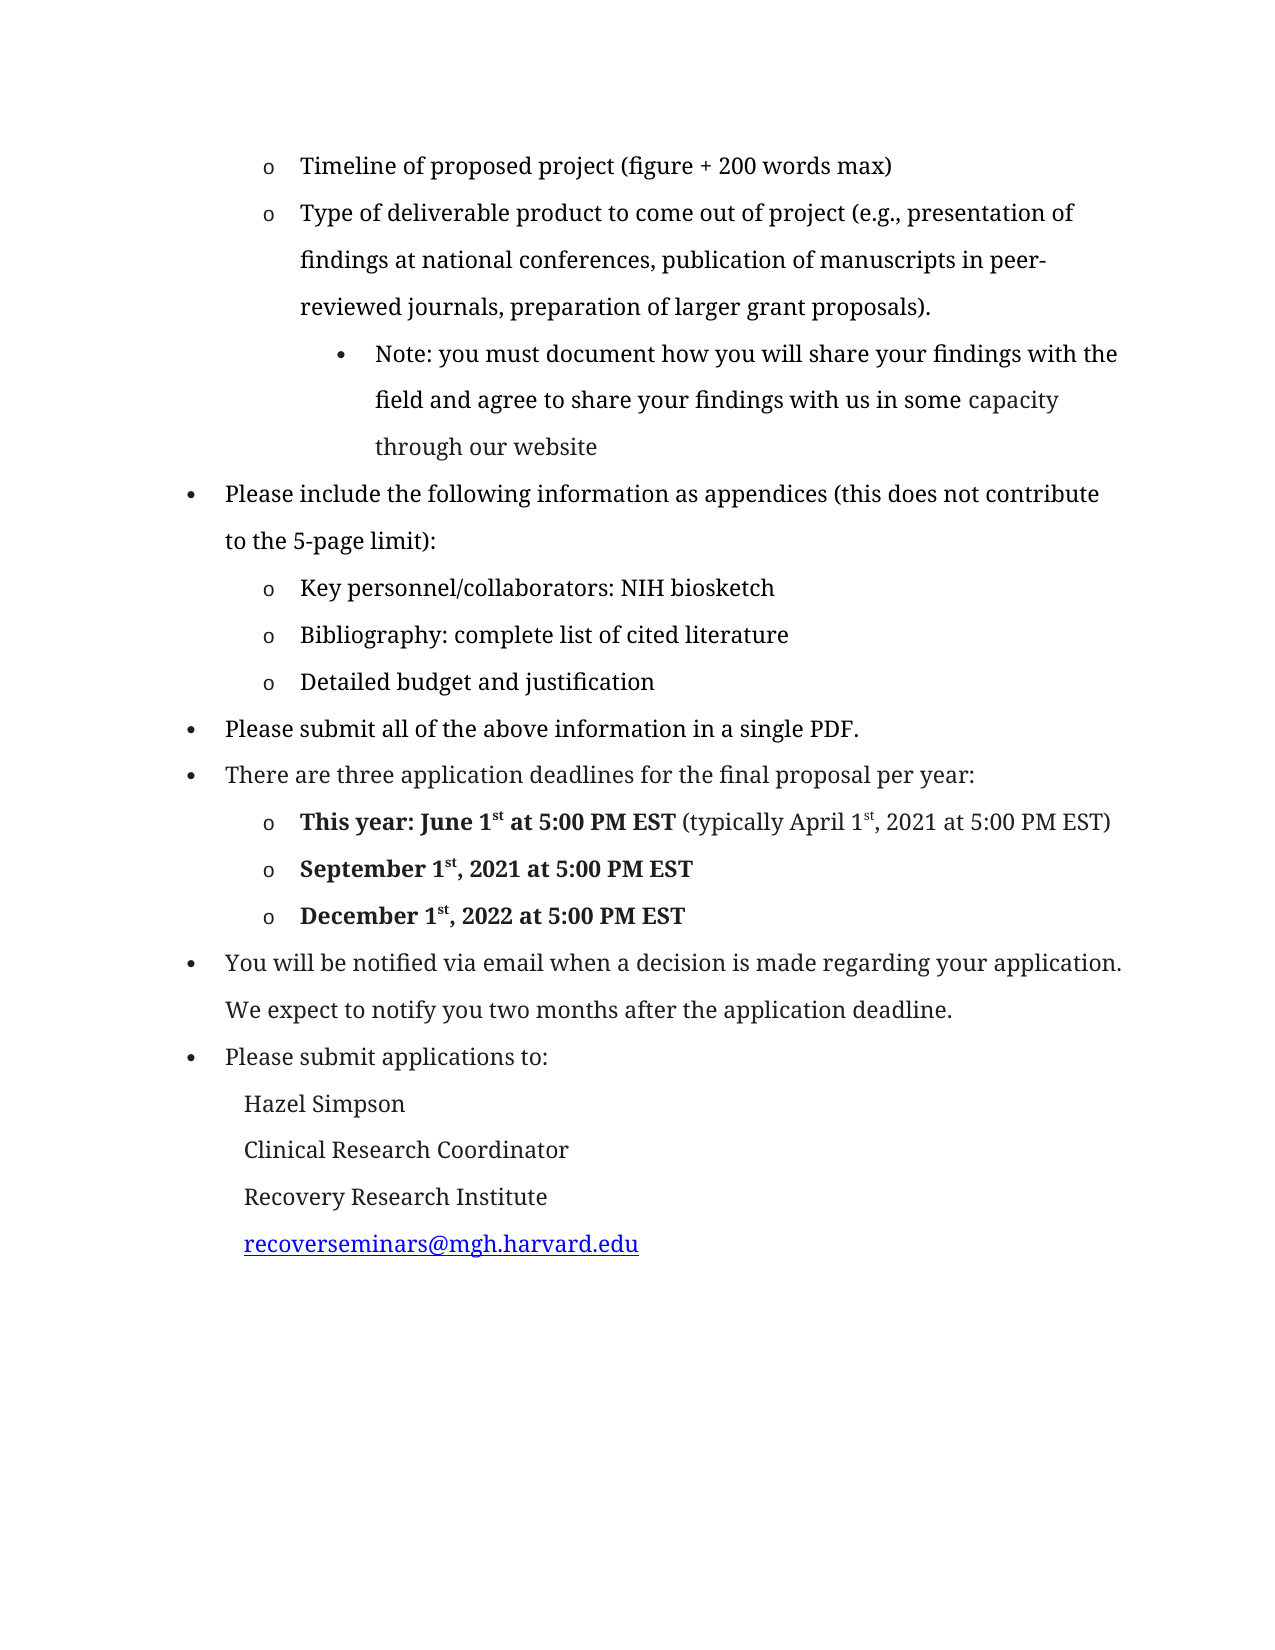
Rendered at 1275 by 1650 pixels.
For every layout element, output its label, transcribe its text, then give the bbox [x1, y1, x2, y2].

list Please submit applications to: [187, 1041, 1125, 1072]
list Key personnel/collaborators: NIH biosketch [262, 572, 1125, 603]
list Type of deliverable product to come out of project (e.g., presentation of findings at national conferences, publication of manuscripts in peer-reviewed journals, preparation of larger grant proposals). [262, 197, 1125, 322]
list This year: June 1st at 5:00 PM EST (typically April 1st, 2021 at 5:00 PM EST) [262, 806, 1125, 837]
list Detailed budget and justification [262, 666, 1125, 697]
list Please include the following information as appendices (this does not contribute to the 5-page limit): [187, 478, 1125, 556]
list You will be notified via email when a decision is made regarding your application. We expect to notify you two months after the application deadline. [187, 947, 1125, 1025]
list Please submit all of the above information in a single PDF. [187, 712, 1125, 744]
list There are three application deadlines for the final proposal per year: [187, 759, 1125, 791]
list December 1st, 2022 at 5:00 PM EST [262, 900, 1125, 931]
text recoverseminars@mgh.harvard.edu [244, 1228, 1125, 1259]
list Note: you must document how you will share your findings with the field and agree to share your findings with us in some capacity through our website [337, 337, 1125, 462]
list Bibliography: complete list of cited literature [262, 619, 1125, 650]
text Hazel Simpson Clinical Research Coordinator Recovery Research Institute [244, 1087, 1125, 1212]
list Timeline of proposed project (figure + 200 words max) [262, 150, 1125, 181]
list September 1st, 2021 at 5:00 PM EST [262, 853, 1125, 884]
